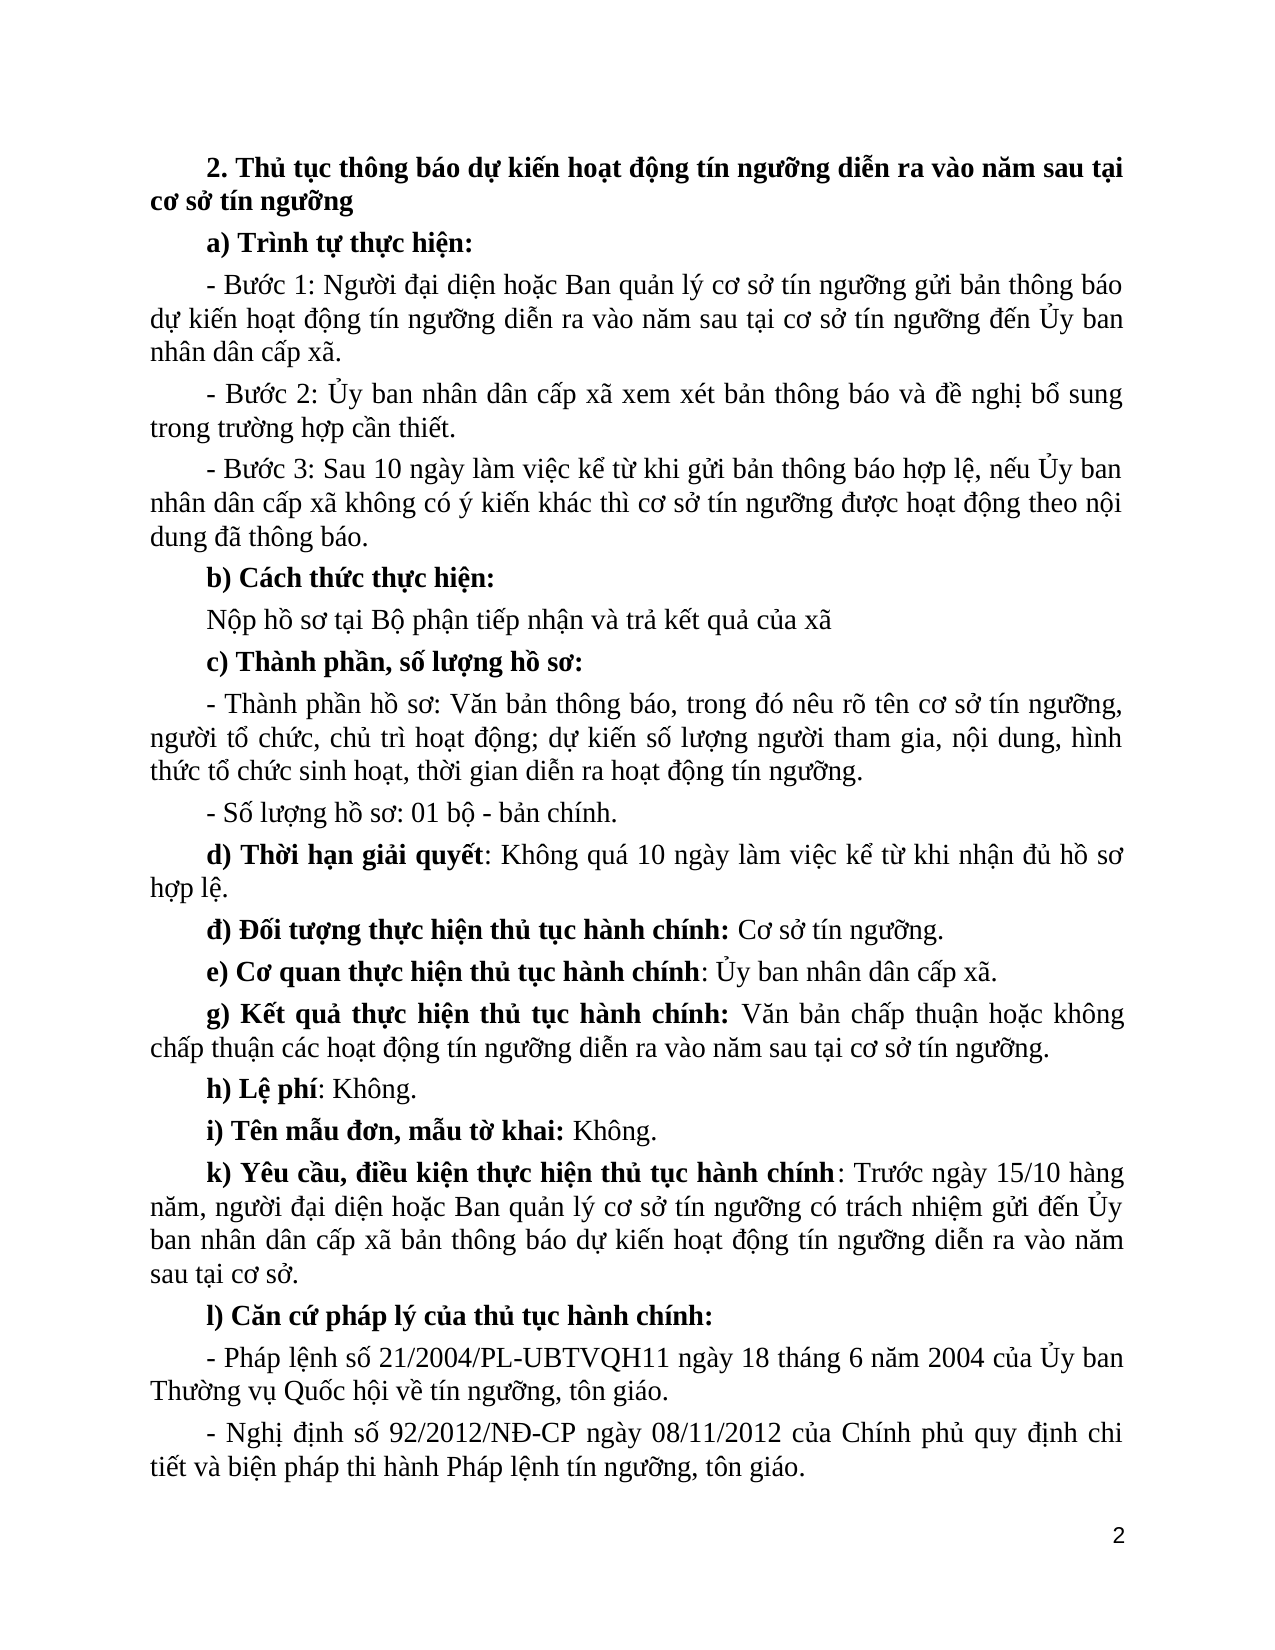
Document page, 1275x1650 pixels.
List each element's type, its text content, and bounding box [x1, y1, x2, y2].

text i) Tên mẫu đơn, mẫu tờ khai: Không. [150, 1113, 1125, 1147]
text d) Thời hạn giải quyết: Không quá 10 ngày làm việc kể từ khi nhận đủ hồ sơ hợp lệ. [150, 837, 1125, 904]
text - Bước 2: Ủy ban nhân dân cấp xã xem xét bản thông báo và đề nghị bổ sung trong trường hợp cần thiết. [150, 376, 1125, 443]
text b) Cách thức thực hiện: [150, 561, 1125, 594]
text - Bước 3: Sau 10 ngày làm việc kể từ khi gửi bản thông báo hợp lệ, nếu Ủy ban nhân dân cấp xã không có ý kiến khác thì cơ sở tín ngưỡng được hoạt động theo nội dung đã thông báo. [150, 452, 1125, 552]
text 2. Thủ tục thông báo dự kiến hoạt động tín ngưỡng diễn ra vào năm sau tại cơ sở tín ngưỡng [150, 150, 1125, 217]
text h) Lệ phí: Không. [150, 1072, 1125, 1105]
text l) Căn cứ pháp lý của thủ tục hành chính: [150, 1298, 1125, 1331]
text g) Kết quả thực hiện thủ tục hành chính: Văn bản chấp thuận hoặc không chấp thuận các hoạt động tín ngưỡng diễn ra vào năm sau tại cơ sở tín ngưỡng. [150, 996, 1125, 1063]
text c) Thành phần, số lượng hồ sơ: [150, 644, 1125, 678]
text - Số lượng hồ sơ: 01 bộ - bản chính. [150, 795, 1125, 829]
text - Bước 1: Người đại diện hoặc Ban quản lý cơ sở tín ngưỡng gửi bản thông báo dự kiến hoạt động tín ngưỡng diễn ra vào năm sau tại cơ sở tín ngưỡng đến Ủy ban nhân dân cấp xã. [150, 267, 1125, 368]
text - Nghị định số 92/2012/NĐ-CP ngày 08/11/2012 của Chính phủ quy định chi tiết và biện pháp thi hành Pháp lệnh tín ngưỡng, tôn giáo. [150, 1415, 1125, 1482]
text đ) Đối tượng thực hiện thủ tục hành chính: Cơ sở tín ngưỡng. [150, 912, 1125, 946]
text k) Yêu cầu, điều kiện thực hiện thủ tục hành chính: Trước ngày 15/10 hàng năm, người đại diện hoặc Ban quản lý cơ sở tín ngưỡng có trách nhiệm gửi đến Ủy ban nhân dân cấp xã bản thông báo dự kiến hoạt động tín ngưỡng diễn ra vào năm sau tại cơ sở. [150, 1155, 1125, 1289]
text e) Cơ quan thực hiện thủ tục hành chính: Ủy ban nhân dân cấp xã. [150, 954, 1125, 988]
text a) Trình tự thực hiện: [150, 225, 1125, 259]
text - Thành phần hồ sơ: Văn bản thông báo, trong đó nêu rõ tên cơ sở tín ngưỡng, người tổ chức, chủ trì hoạt động; dự kiến số lượng người tham gia, nội dung, hình thức tổ chức sinh hoạt, thời gian diễn ra hoạt động tín ngưỡng. [150, 686, 1125, 787]
text Nộp hồ sơ tại Bộ phận tiếp nhận và trả kết quả của xã [150, 602, 1125, 636]
text - Pháp lệnh số 21/2004/PL-UBTVQH11 ngày 18 tháng 6 năm 2004 của Ủy ban Thường vụ Quốc hội về tín ngưỡng, tôn giáo. [150, 1340, 1125, 1407]
